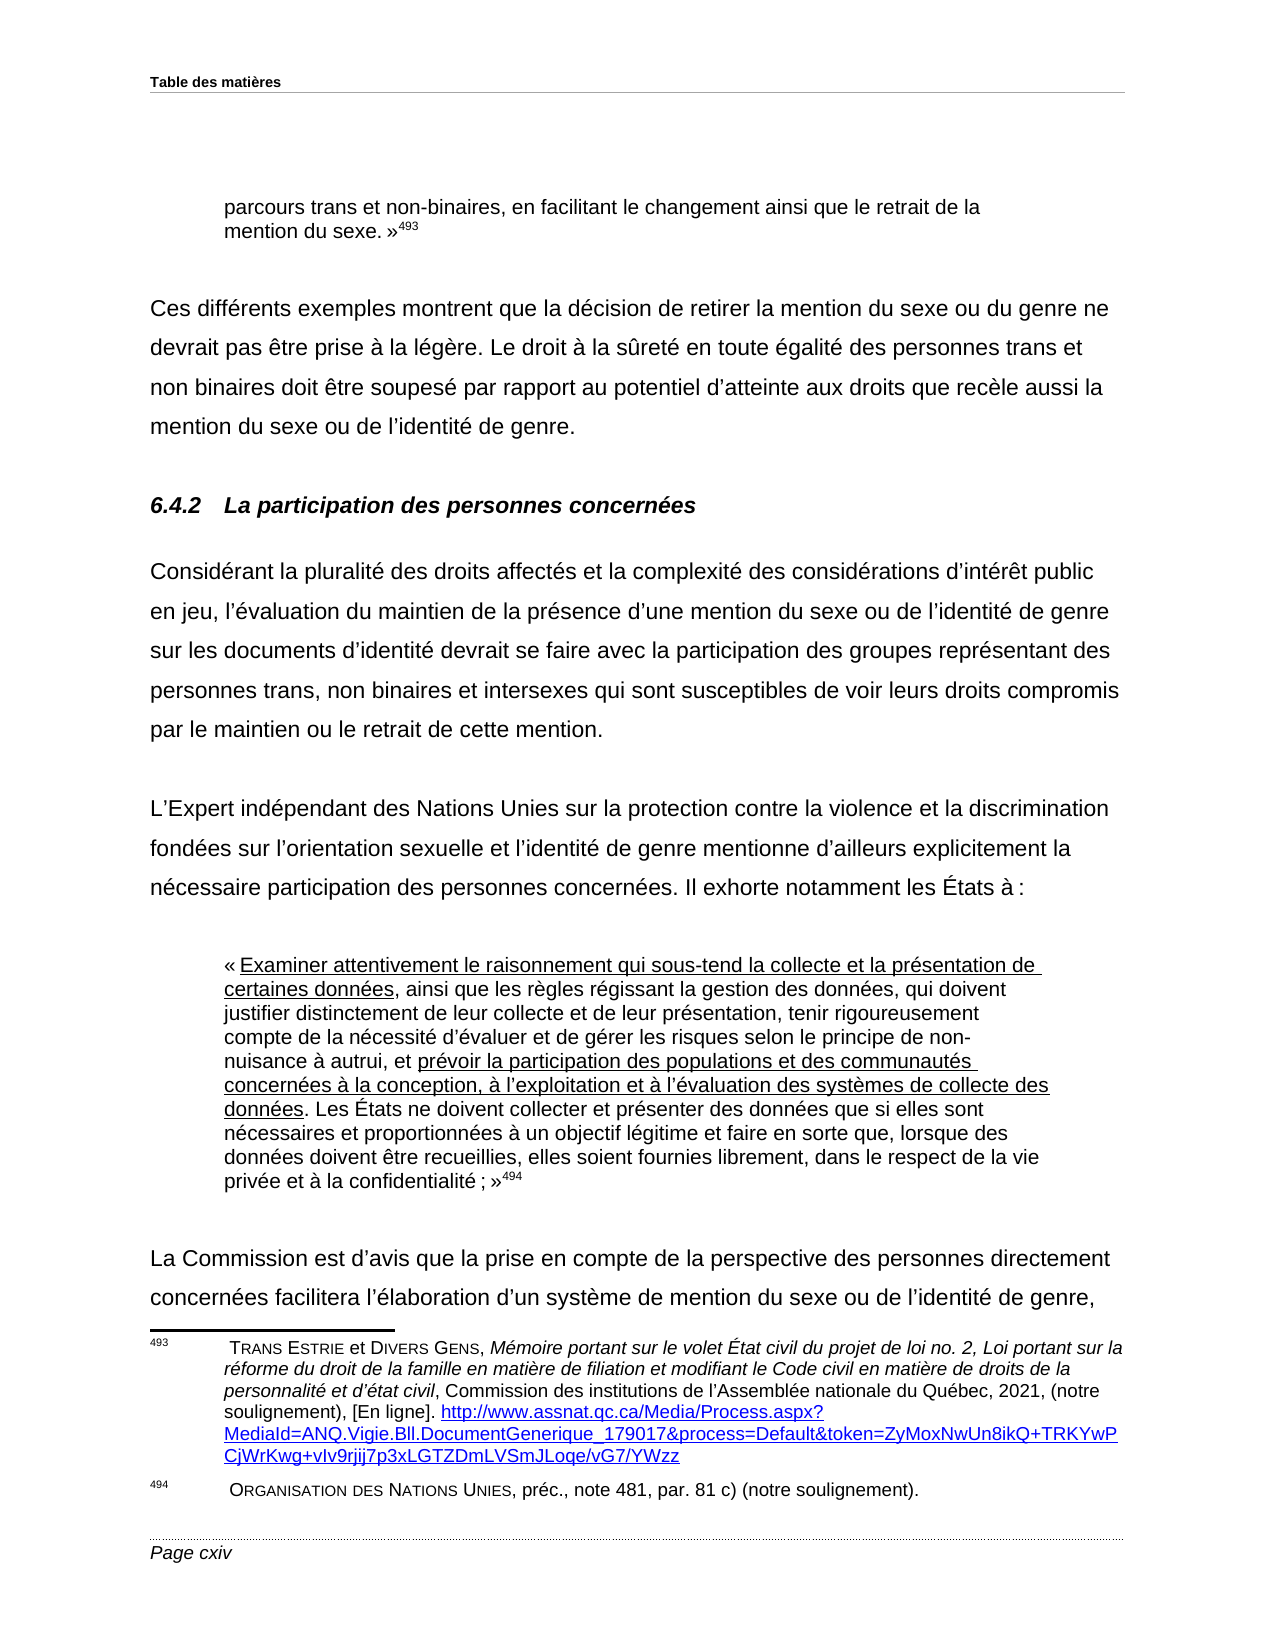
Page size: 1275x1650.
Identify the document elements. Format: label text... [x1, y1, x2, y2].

text Considérant la pluralité des droits affectés et la complexité des considérations d’intérêt public en jeu, l’évaluation du maintien de la présence d’une mention du sexe ou de l’identité de genre sur les documents d’identité devrait se faire avec la participation des groupes représentant des personnes trans, non binaires et intersexes qui sont susceptibles de voir leurs droits compromis par le maintien ou le retrait de cette mention. [150, 558, 1125, 742]
text Ces différents exemples montrent que la décision de retirer la mention du sexe ou du genre ne devrait pas être prise à la légère. Le droit à la sûreté en toute égalité des personnes trans et non binaires doit être soupesé par rapport au potentiel d’atteinte aux droits que recèle aussi la mention du sexe ou de l’identité de genre. [150, 295, 1125, 440]
text L’Expert indépendant des Nations Unies sur la protection contre la violence et la discrimination fondées sur l’orientation sexuelle et l’identité de genre mentionne d’ailleurs explicitement la nécessaire participation des personnes concernées. Il exhorte notamment les États à : [150, 795, 1125, 900]
text « Examiner attentivement le raisonnement qui sous-tend la collecte et la présentation de certaines données, ainsi que les règles régissant la gestion des données, qui doivent justifier distinctement de leur collecte et de leur présentation, tenir rigoureusement compte de la nécessité d’évaluer et de gérer les risques selon le principe de non-nuisance à autrui, et prévoir la participation des populations et des communautés concernées à la conception, à l’exploitation et à l’évaluation des systèmes de collecte des données. Les États ne doivent collecter et présenter des données que si elles sont nécessaires et proportionnées à un objectif légitime et faire en sorte que, lorsque des données doivent être recueillies, elles soient fournies librement, dans le respect de la vie privée et à la confidentialité ; » [224, 953, 1051, 1192]
subtitle 6.4.2 La participation des personnes concernées [150, 492, 1125, 519]
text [224, 195, 1051, 243]
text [150, 1244, 1125, 1310]
